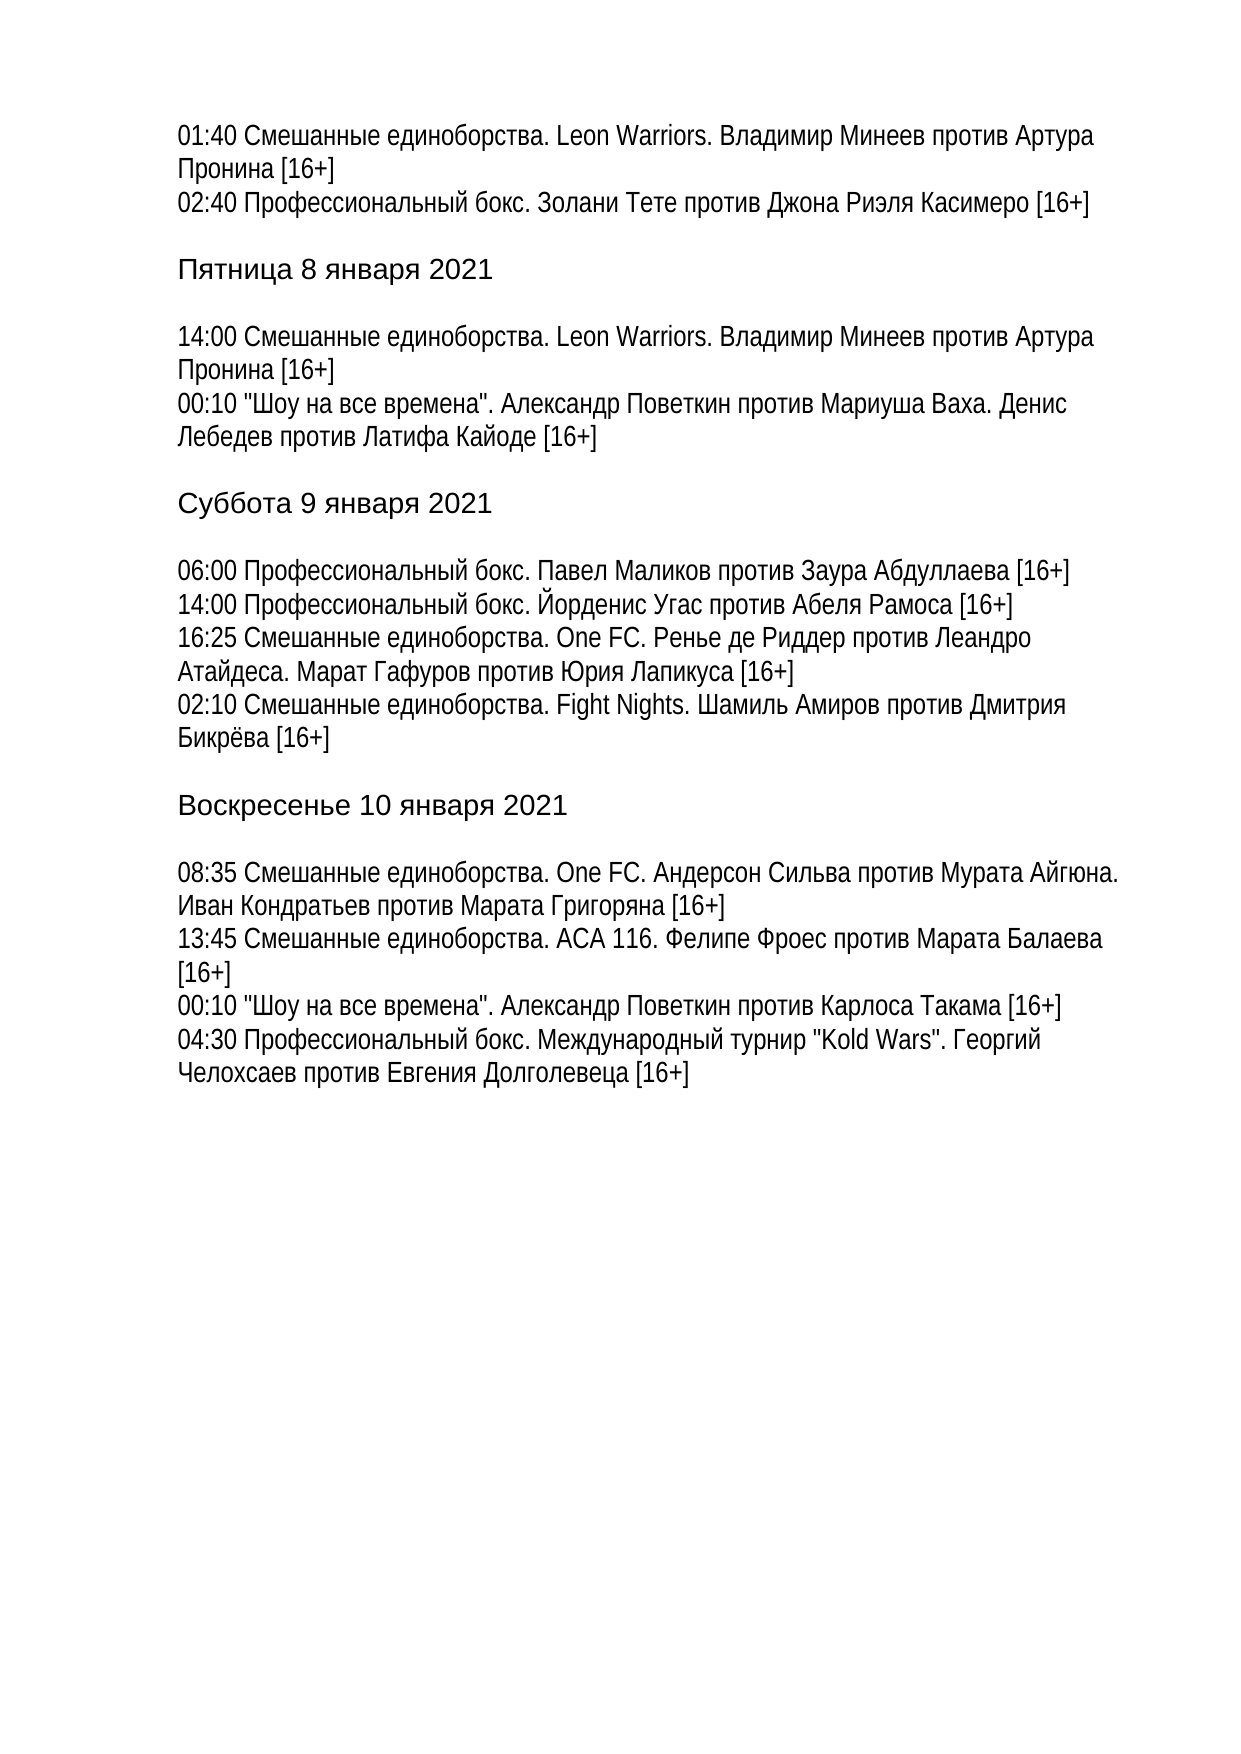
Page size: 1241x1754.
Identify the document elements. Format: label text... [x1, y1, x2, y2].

text 08:35 Смешанные единоборства. One FC. Андерсон Сильва против Мурата Айгюна. Иван Кондратьев против Марата Григоряна [16+] [177, 855, 1152, 922]
text Суббота 9 января 2021 [177, 486, 1152, 520]
text Пятница 8 января 2021 [177, 252, 1152, 286]
text 02:10 Смешанные единоборства. Fight Nights. Шамиль Амиров против Дмитрия Бикрёва [16+] [177, 687, 1152, 754]
text 16:25 Смешанные единоборства. One FC. Ренье де Риддер против Леандро Атайдеса. Марат Гафуров против Юрия Лапикуса [16+] [177, 620, 1152, 687]
text 04:30 Профессиональный бокс. Международный турнир "Kold Wars". Георгий Челохсаев против Евгения Долголевеца [16+] [177, 1022, 1152, 1089]
text 14:00 Смешанные единоборства. Leon Warriors. Владимир Минеев против Артура Пронина [16+] [177, 319, 1152, 386]
text 06:00 Профессиональный бокс. Павел Маликов против Заура Абдуллаева [16+] [177, 553, 1152, 587]
text 00:10 "Шоу на все времена". Александр Поветкин против Мариуша Ваха. Денис Лебедев против Латифа Кайоде [16+] [177, 386, 1152, 453]
text 01:40 Смешанные единоборства. Leon Warriors. Владимир Минеев против Артура Пронина [16+] [177, 118, 1152, 185]
text 13:45 Смешанные единоборства. ACA 116. Фелипе Фроес против Марата Балаева [16+] [177, 922, 1152, 988]
text 14:00 Профессиональный бокс. Йорденис Угас против Абеля Рамоса [16+] [177, 587, 1152, 620]
text Воскресенье 10 января 2021 [177, 788, 1152, 821]
text 02:40 Профессиональный бокс. Золани Тете против Джона Риэля Касимеро [16+] [177, 185, 1152, 218]
text 00:10 "Шоу на все времена". Александр Поветкин против Карлоса Такама [16+] [177, 988, 1152, 1022]
